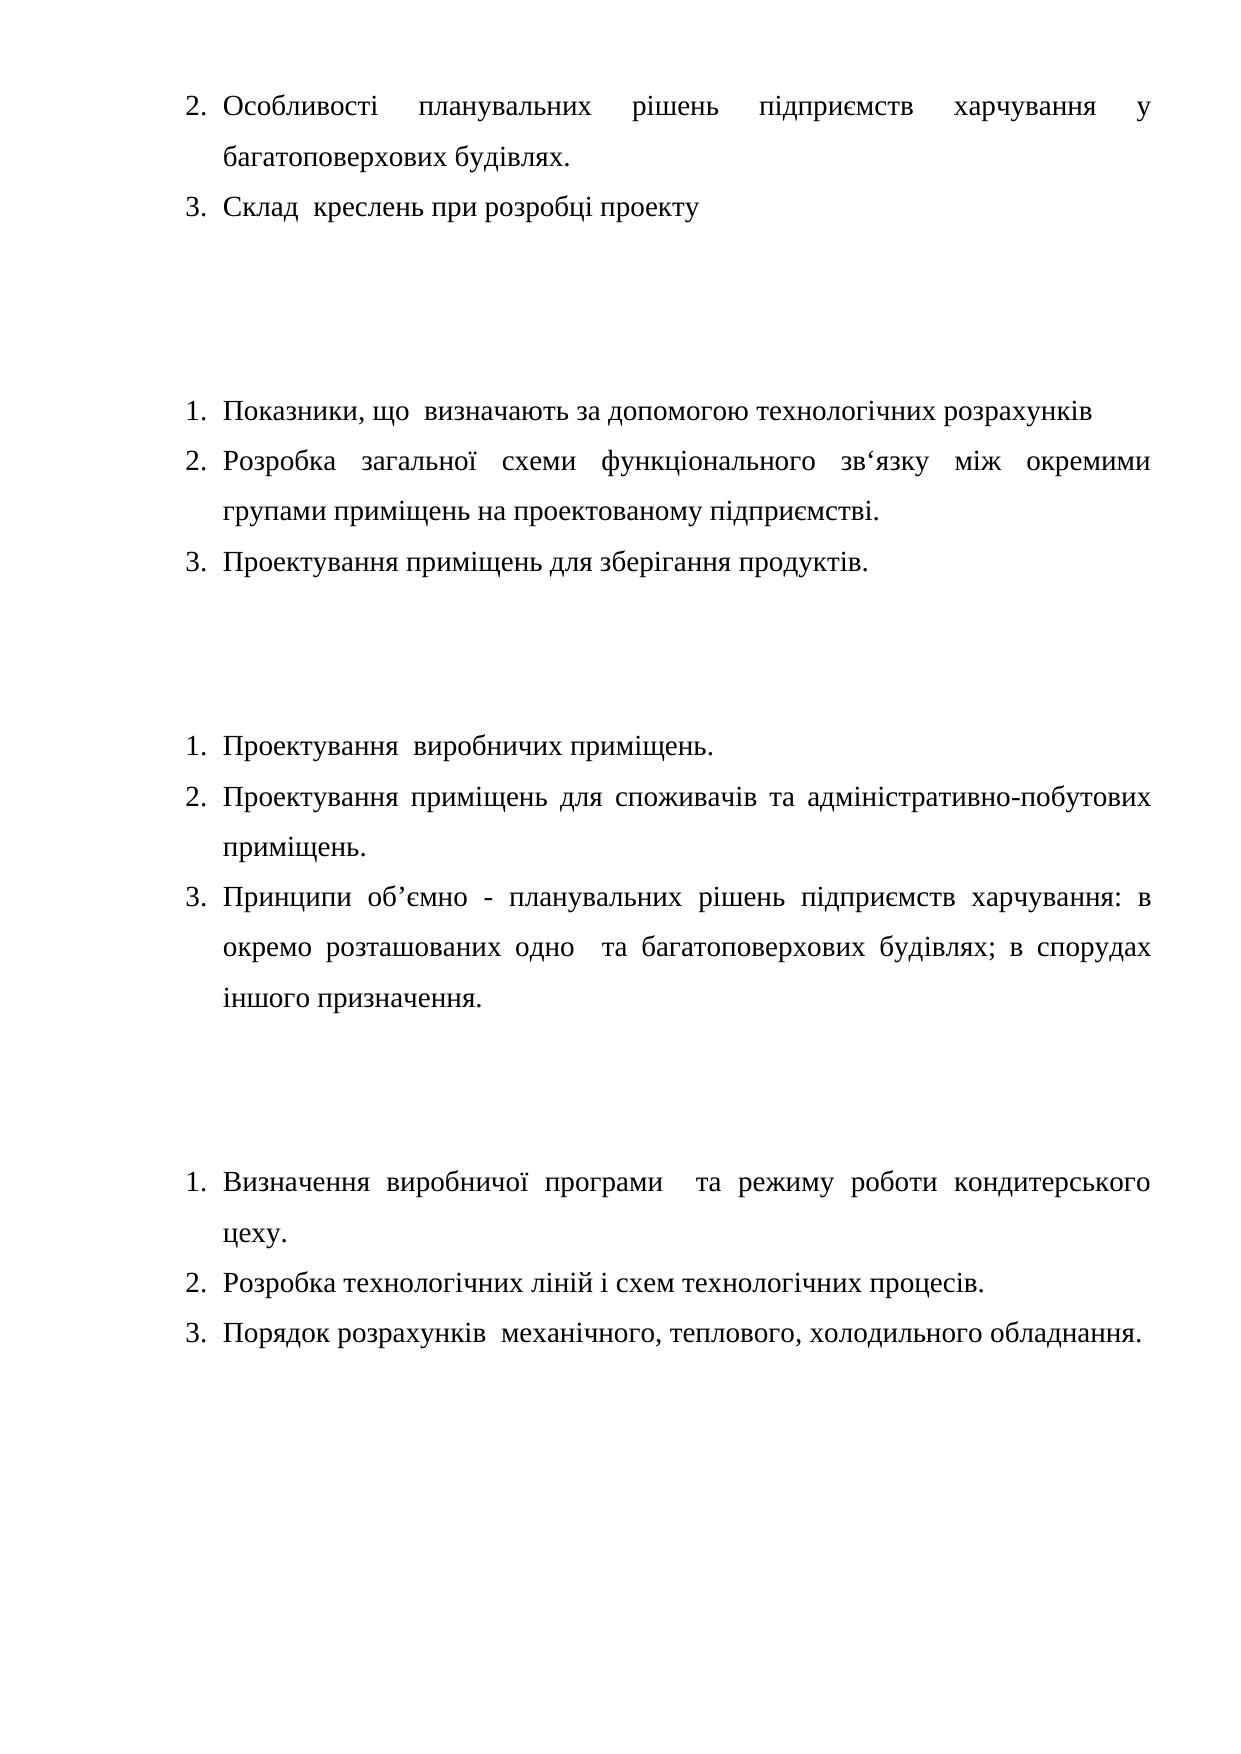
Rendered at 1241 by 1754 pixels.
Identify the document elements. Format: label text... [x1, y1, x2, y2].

list Проектування приміщень для споживачів та адміністративно-побутових приміщень. [185, 779, 1152, 862]
list Показники, що визначають за допомогою технологічних розрахунків [185, 393, 1152, 426]
list Принципи об’ємно - планувальних рішень підприємств харчування: в окремо розташованих одно та багатоповерхових будівлях; в спорудах іншого призначення. [185, 879, 1152, 1013]
list Особливості планувальних рішень підприємств харчування у багатоповерхових будівлях. [185, 88, 1152, 172]
list Порядок розрахунків механічного, теплового, холодильного обладнання. [185, 1315, 1152, 1349]
list Визначення виробничої програми та режиму роботи кондитерського цеху. [185, 1164, 1152, 1248]
list Розробка загальної схеми функціонального зв‘язку між окремими групами приміщень на проектованому підприємстві. [185, 443, 1152, 527]
list Проектування приміщень для зберігання продуктів. [185, 544, 1152, 577]
list Склад креслень при розробці проекту [185, 189, 1152, 223]
list Проектування виробничих приміщень. [185, 728, 1152, 762]
list Розробка технологічних ліній і схем технологічних процесів. [185, 1265, 1152, 1298]
